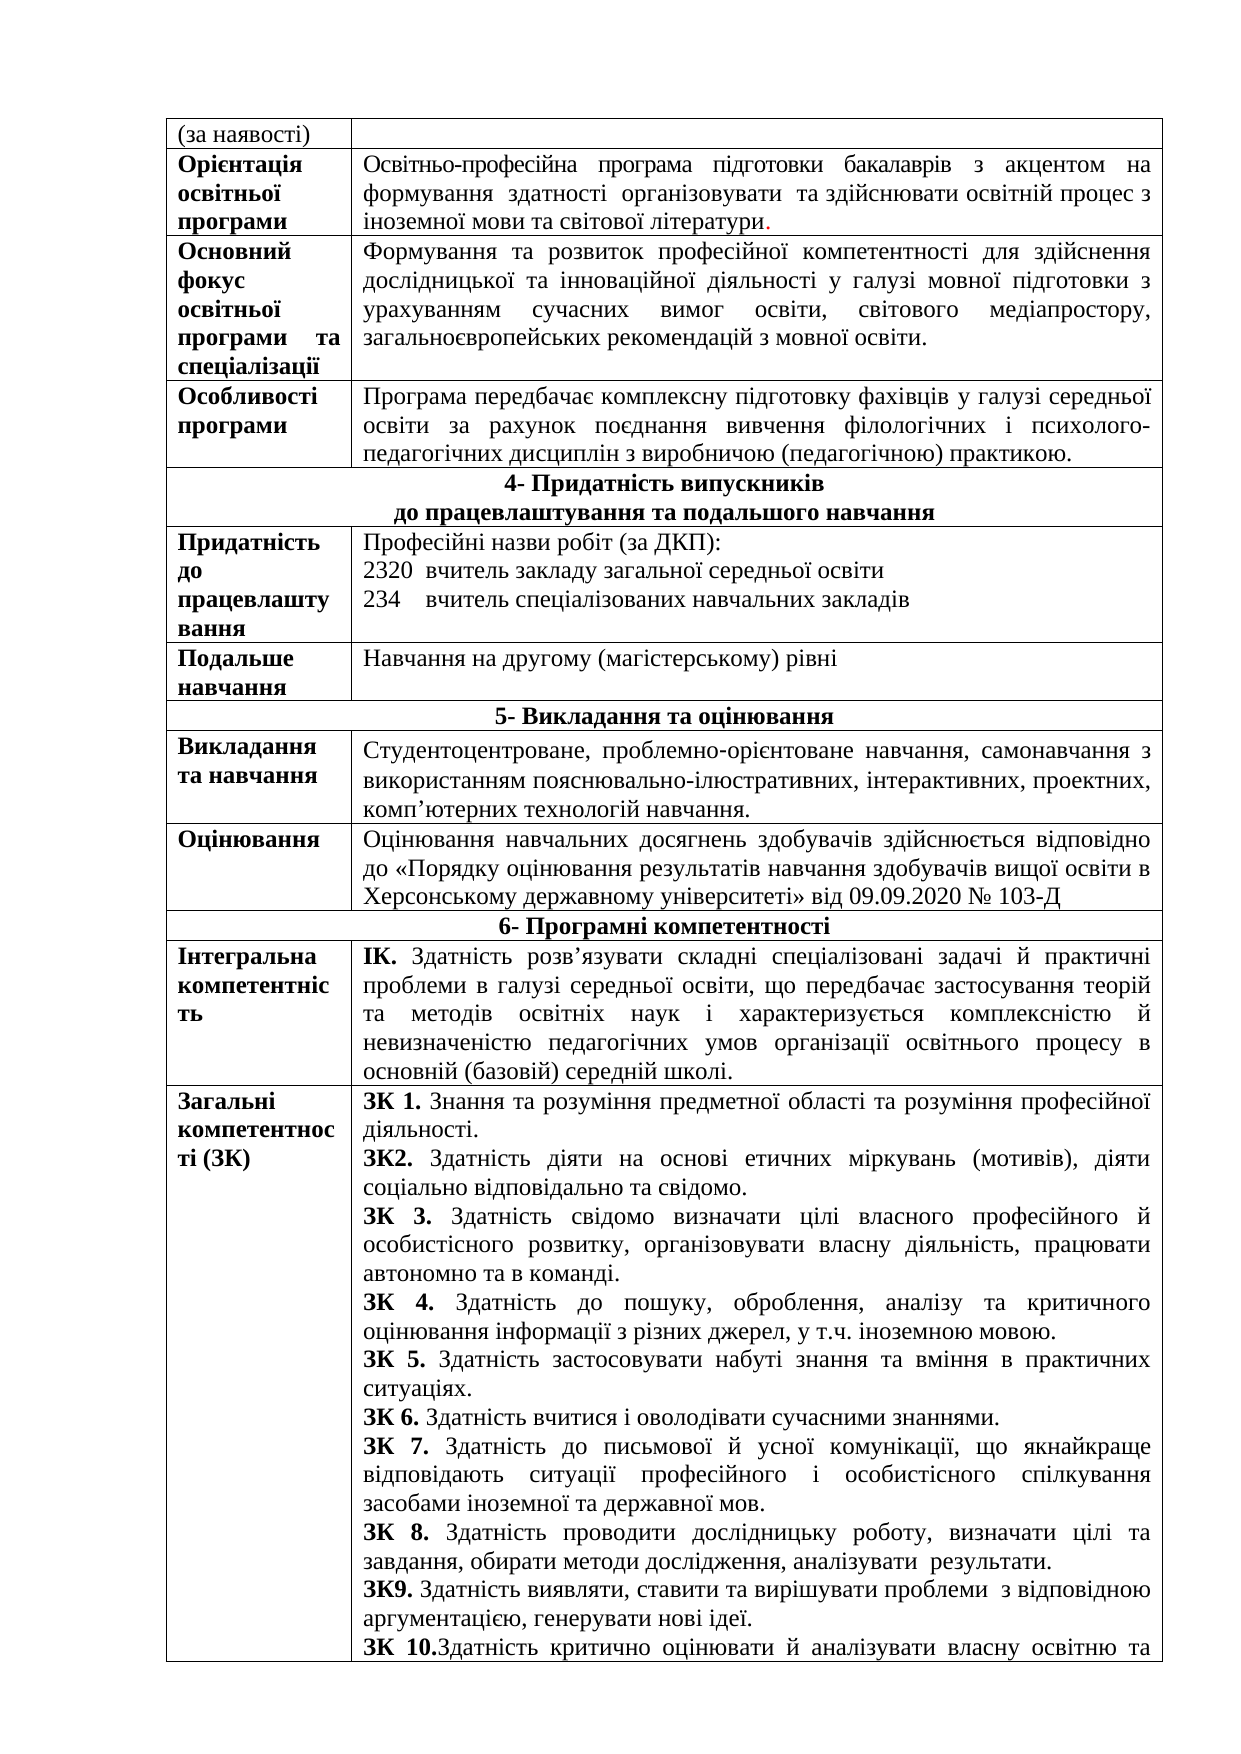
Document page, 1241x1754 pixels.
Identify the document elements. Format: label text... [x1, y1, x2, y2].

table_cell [352, 1086, 1162, 1661]
table_cell Освітньо-професійна програма підготовки бакалаврів з акцентом на формування здатності організовувати та здійснювати освітній процес з іноземної мови та світової літератури. [352, 149, 1162, 235]
table_cell 4- Придатність випускників до працевлаштування та подальшого навчання [167, 468, 1162, 526]
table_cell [167, 119, 351, 148]
table_cell Професійні назви робіт (за ДКП): 2320 вчитель закладу загальної середньої освіти 234 вчитель спеціалізованих навчальних закладів [352, 527, 1162, 642]
table_cell 5- Викладання та оцінювання [167, 701, 1162, 730]
table_cell Подальше навчання [167, 643, 351, 700]
table_cell Програма передбачає комплексну підготовку фахівців у галузі середньої освіти за рахунок поєднання вивчення філологічних і психолого-педагогічних дисциплін з виробничою (педагогічною) практикою. [352, 381, 1162, 467]
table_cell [167, 1086, 351, 1661]
table_cell Викладання та навчання [167, 731, 351, 823]
table_cell 6- Програмні компетентності [167, 911, 1162, 940]
table_cell Формування та розвиток професійної компетентності для здійснення дослідницької та інноваційної діяльності у галузі мовної підготовки з урахуванням сучасних вимог освіти, світового медіапростору, загальноєвропейських рекомендацій з мовної освіти. [352, 236, 1162, 380]
table_cell Оцінювання [167, 824, 351, 910]
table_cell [352, 119, 1162, 148]
table_cell Студентоцентроване, проблемно-орієнтоване навчання, самонавчання з використанням пояснювально-ілюстративних, інтерактивних, проектних, комп’ютерних технологій навчання. [352, 731, 1162, 823]
table_cell Придатність до працевлаштування [167, 527, 351, 642]
table_cell Особливості програми [167, 381, 351, 467]
table_cell Оцінювання навчальних досягнень здобувачів здійснюється відповідно до «Порядку оцінювання результатів навчання здобувачів вищої освіти в Херсонському державному університеті» від 09.09.2020 № 103-Д [352, 824, 1162, 910]
table_cell ІК. Здатність розв’язувати складні спеціалізовані задачі й практичні проблеми в галузі середньої освіти, що передбачає застосування теорій та методів освітніх наук і характеризується комплексністю й невизначеністю педагогічних умов організації освітнього процесу в основній (базовій) середній школі. [352, 941, 1162, 1085]
table_cell Інтегральна компетентність [167, 941, 351, 1085]
table_cell Орієнтація освітньої програми [167, 149, 351, 235]
table_cell Основний фокус освітньої програми та спеціалізації [167, 236, 351, 380]
table_cell Навчання на другому (магістерському) рівні [352, 643, 1162, 700]
